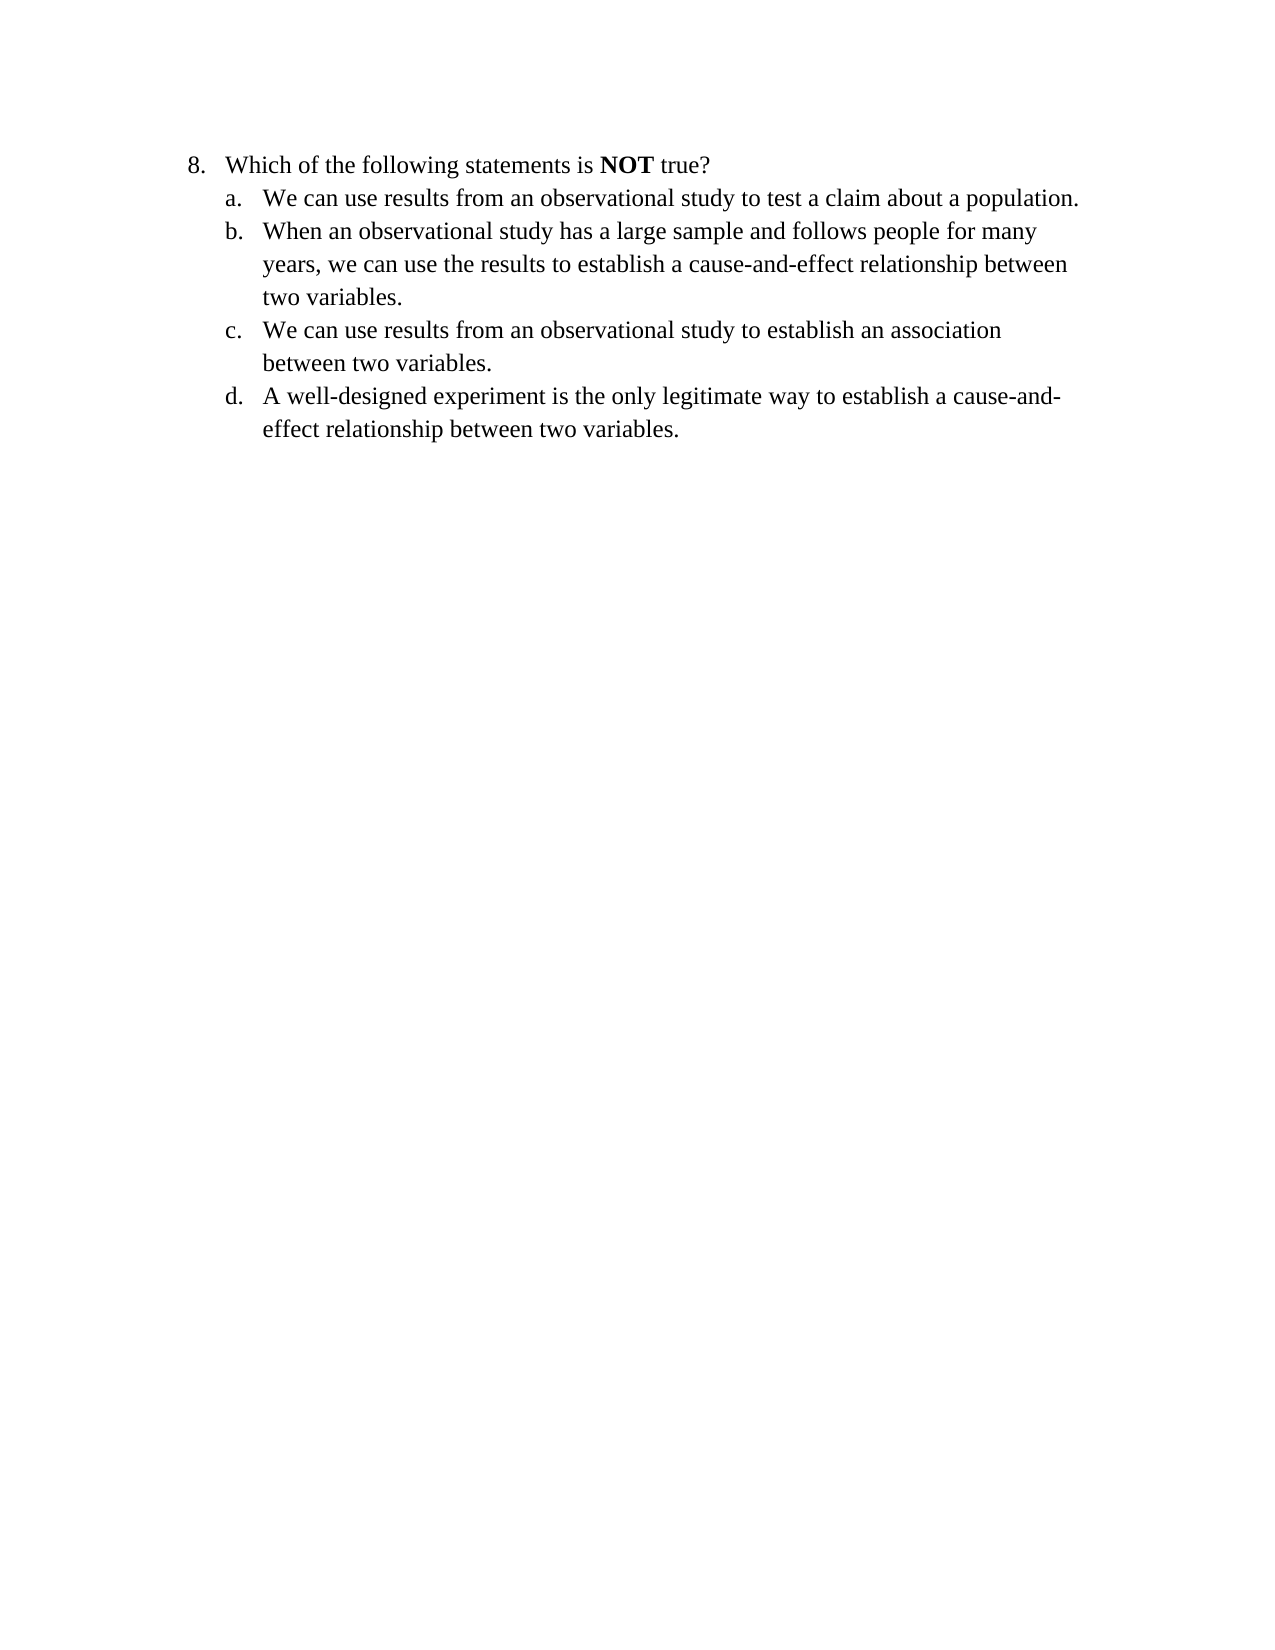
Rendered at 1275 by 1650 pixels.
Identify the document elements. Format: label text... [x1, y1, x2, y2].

list We can use results from an observational study to test a claim about a population. [225, 183, 1087, 212]
list When an observational study has a large sample and follows people for many years, we can use the results to establish a cause-and-effect relationship between two variables. [225, 216, 1087, 311]
list We can use results from an observational study to establish an association between two variables. [225, 315, 1087, 377]
list Which of the following statements is NOT true? [187, 150, 1087, 179]
list A well-designed experiment is the only legitimate way to establish a cause-and-effect relationship between two variables. [225, 381, 1087, 443]
